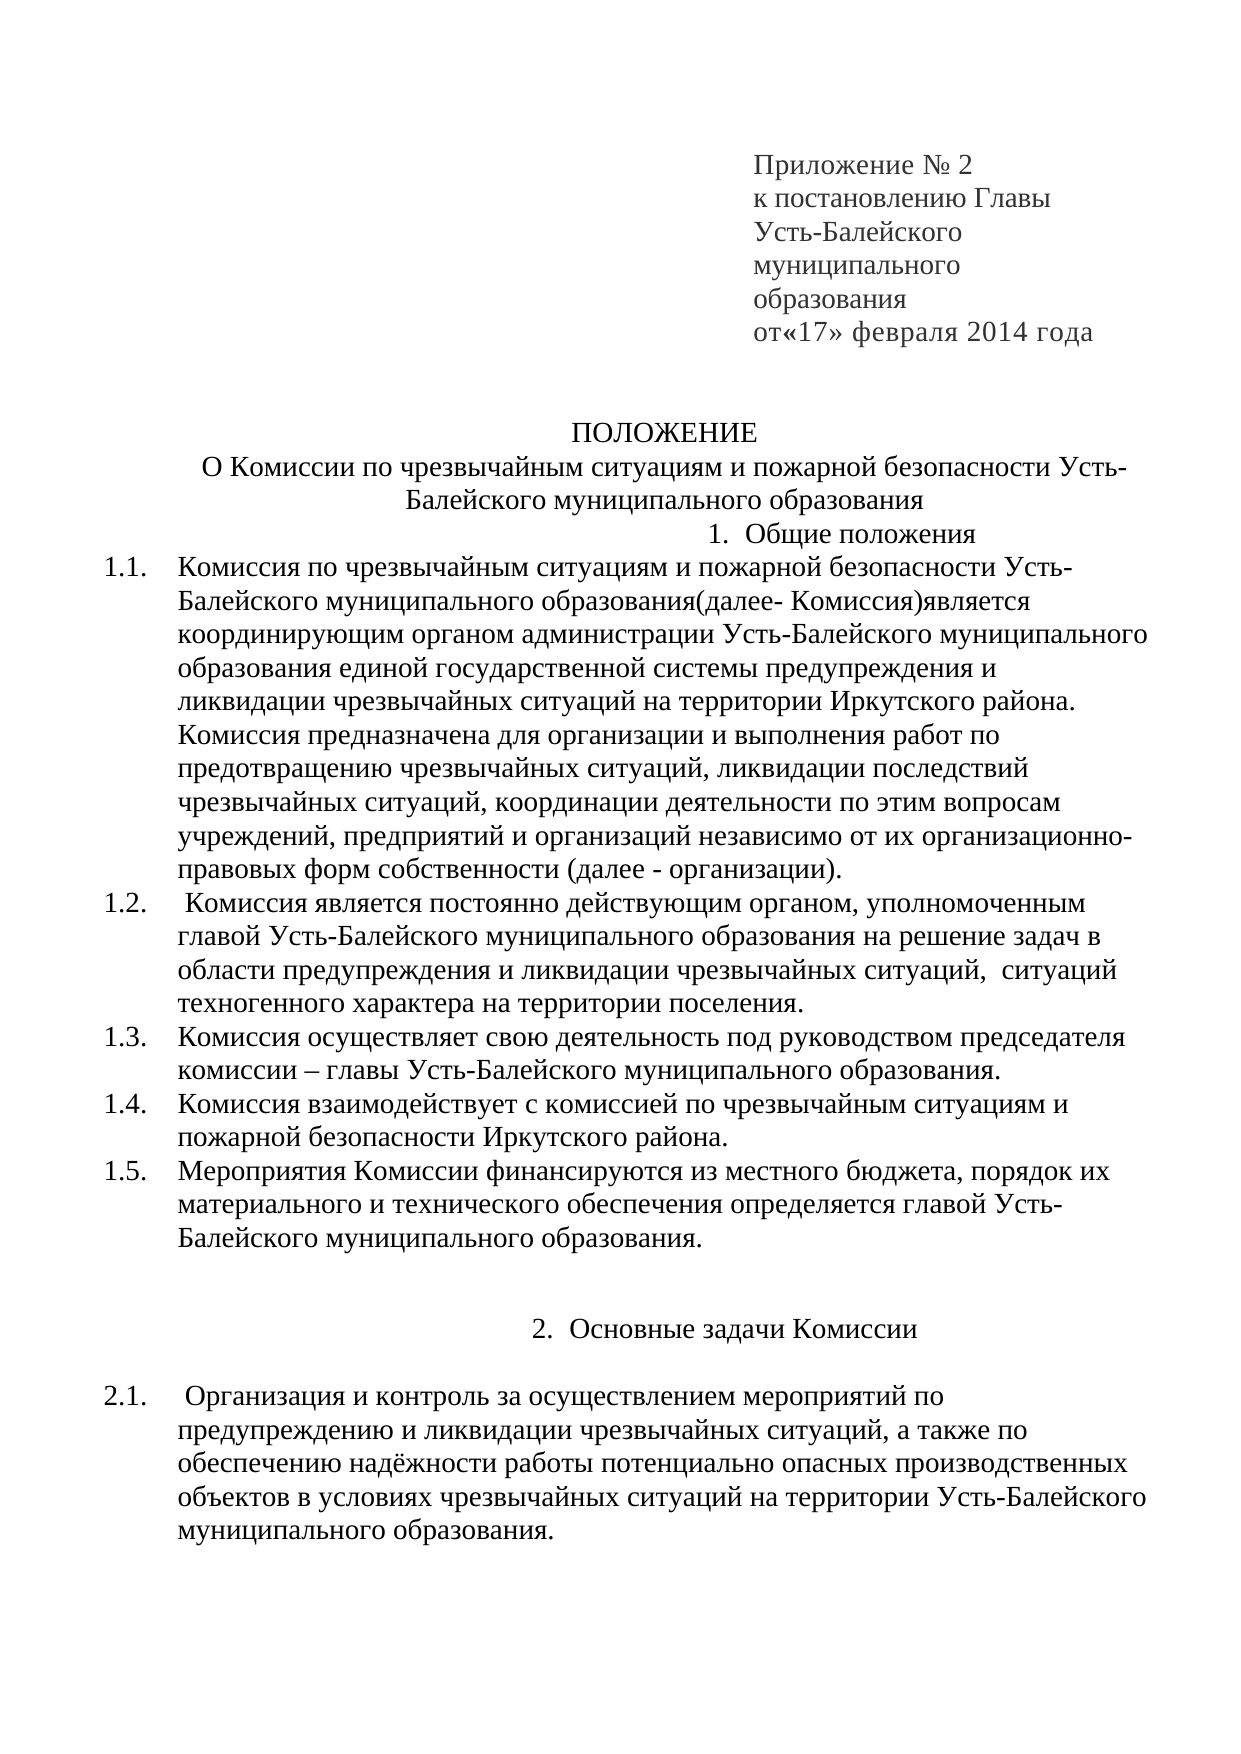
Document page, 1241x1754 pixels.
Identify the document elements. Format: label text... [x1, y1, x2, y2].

text Приложение № 2 [753, 147, 1043, 180]
text О Комиссии по чрезвычайным ситуациям и пожарной безопасности Усть-Балейского муниципального образования [177, 449, 1152, 516]
list Основные задачи Комиссии [532, 1311, 1152, 1345]
list Организация и контроль за осуществлением мероприятий по предупреждению и ликвидации чрезвычайных ситуаций, а также по обеспечению надёжности работы потенциально опасных производственных объектов в условиях чрезвычайных ситуаций на территории Усть-Балейского муниципального образования. [103, 1378, 1152, 1546]
text от«17» февраля 2014 года [753, 314, 1102, 348]
list Комиссия взаимодействует с комиссией по чрезвычайным ситуациям и пожарной безопасности Иркутского района. [103, 1086, 1152, 1153]
list Комиссия осуществляет свою деятельность под руководством председателя комиссии – главы Усть-Балейского муниципального образования. [103, 1019, 1152, 1086]
list Мероприятия Комиссии финансируются из местного бюджета, порядок их материального и технического обеспечения определяется главой Усть-Балейского муниципального образования. [103, 1153, 1152, 1254]
list Комиссия по чрезвычайным ситуациям и пожарной безопасности Усть-Балейского муниципального образования(далее- Комиссия)является координирующим органом администрации Усть-Балейского муниципального образования единой государственной системы предупреждения и ликвидации чрезвычайных ситуаций на территории Иркутского района. Комиссия предназначена для организации и выполнения работ по предотвращению чрезвычайных ситуаций, ликвидации последствий чрезвычайных ситуаций, координации деятельности по этим вопросам учреждений, предприятий и организаций независимо от их организационно- правовых форм собственности (далее - организации). [103, 549, 1152, 885]
list Комиссия является постоянно действующим органом, уполномоченным главой Усть-Балейского муниципального образования на решение задач в области предупреждения и ликвидации чрезвычайных ситуаций, ситуаций техногенного характера на территории поселения. [103, 885, 1152, 1019]
list Общие положения [532, 516, 1152, 549]
text к постановлению Главы Усть-Балейского муниципального образования [753, 180, 1102, 314]
text ПОЛОЖЕНИЕ [177, 415, 1152, 449]
